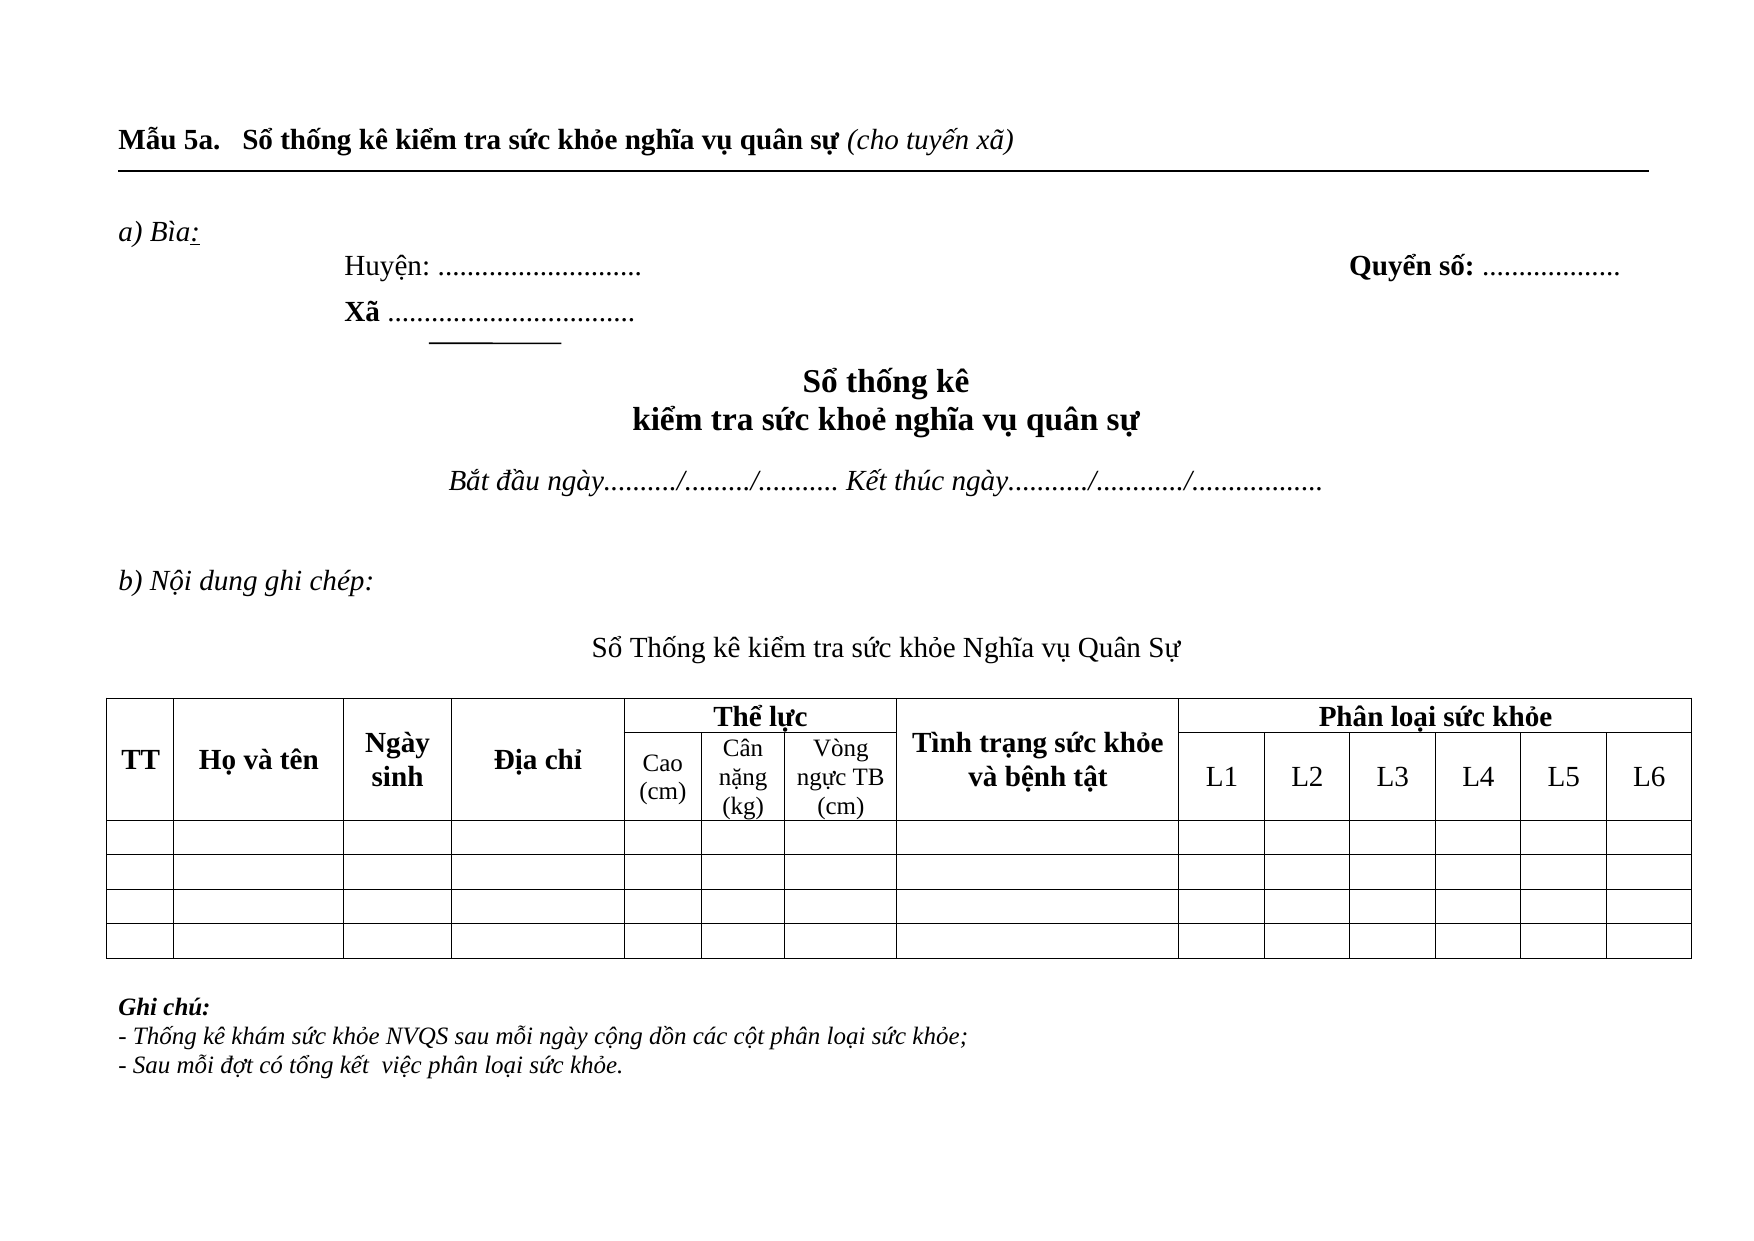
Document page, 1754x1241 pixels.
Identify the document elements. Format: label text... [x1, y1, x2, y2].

table_cell [1179, 890, 1264, 923]
text a) Bìa: [118, 214, 1653, 248]
table_cell [1179, 855, 1264, 889]
table_cell [1350, 821, 1435, 854]
table_cell [702, 924, 784, 958]
table_cell [1607, 924, 1691, 958]
table_header Tình trạng sức khỏe và bệnh tật [897, 699, 1178, 819]
table_cell [452, 855, 624, 889]
table_cell L5 [1521, 733, 1606, 819]
text kiểm tra sức khoẻ nghĩa vụ quân sự [118, 399, 1653, 438]
text Sổ thống kê [118, 361, 1653, 399]
table_cell [1436, 855, 1520, 889]
table_cell Vòng ngực TB (cm) [785, 733, 896, 819]
table_cell [1436, 821, 1520, 854]
table_cell [174, 924, 343, 958]
table_cell Cân nặng (kg) [702, 733, 784, 819]
table_cell [174, 890, 343, 923]
table_cell [1179, 924, 1264, 958]
table_header Họ và tên [174, 699, 343, 819]
table_header Ngày sinh [344, 699, 451, 819]
table_cell [1521, 855, 1606, 889]
table_cell [1436, 890, 1520, 923]
table_cell [1179, 821, 1264, 854]
table_cell [1350, 924, 1435, 958]
table_cell Cao (cm) [625, 733, 701, 819]
table_cell [625, 821, 701, 854]
table_cell [107, 924, 173, 958]
text Ghi chú: [118, 992, 1653, 1021]
table_header Phân loại sức khỏe [1179, 699, 1691, 732]
table_header Thể lực [625, 699, 896, 732]
table_cell [1521, 924, 1606, 958]
table_cell [625, 890, 701, 923]
table_cell [344, 821, 451, 854]
table_cell [897, 855, 1178, 889]
table_cell [107, 855, 173, 889]
table_cell [702, 821, 784, 854]
table_cell [344, 924, 451, 958]
table_header TT [107, 699, 173, 819]
table_cell [107, 821, 173, 854]
table_cell L4 [1436, 733, 1520, 819]
text - Sau mỗi đợt có tổng kết việc phân loại sức khỏe. [118, 1050, 1653, 1079]
table_cell [785, 855, 896, 889]
table_cell [452, 924, 624, 958]
text Xã .................................. [118, 294, 1653, 328]
table_cell L1 [1179, 733, 1264, 819]
text Sổ Thống kê kiểm tra sức khỏe Nghĩa vụ Quân Sự [118, 631, 1653, 664]
table_cell L6 [1607, 733, 1691, 819]
table_cell [1265, 924, 1349, 958]
table_cell [1350, 855, 1435, 889]
table_cell [897, 821, 1178, 854]
table_cell [1521, 821, 1606, 854]
table_cell [625, 855, 701, 889]
text b) Nội dung ghi chép: [118, 563, 1653, 597]
table_cell [1607, 890, 1691, 923]
table_cell [1265, 855, 1349, 889]
table_cell [702, 890, 784, 923]
table_cell [1607, 821, 1691, 854]
table_header Địa chỉ [452, 699, 624, 819]
table_cell [1265, 890, 1349, 923]
table_cell L3 [1350, 733, 1435, 819]
table_cell [107, 890, 173, 923]
table_cell [1265, 821, 1349, 854]
table_cell [625, 924, 701, 958]
table_cell [344, 890, 451, 923]
table_cell [344, 855, 451, 889]
table_cell [897, 924, 1178, 958]
table_cell [1350, 890, 1435, 923]
table_cell [174, 821, 343, 854]
table_cell [785, 924, 896, 958]
table_cell L2 [1265, 733, 1349, 819]
table_cell [897, 890, 1178, 923]
table_cell [452, 890, 624, 923]
text Mẫu 5a. Sổ thống kê kiểm tra sức khỏe nghĩa vụ quân sự (cho tuyến xã) [118, 122, 1653, 156]
text Bắt đầu ngày........../........./........... Kết thúc ngày.........../............/.................. [118, 463, 1653, 496]
text Huyện: ............................ Quyển số: ................... [118, 248, 1653, 282]
table_cell [1521, 890, 1606, 923]
table_cell [785, 890, 896, 923]
table_cell [452, 821, 624, 854]
text - Thống kê khám sức khỏe NVQS sau mỗi ngày cộng dồn các cột phân loại sức khỏe; [118, 1021, 1653, 1050]
table_cell [174, 855, 343, 889]
table_cell [785, 821, 896, 854]
table_cell [1436, 924, 1520, 958]
table_cell [702, 855, 784, 889]
table_cell [1607, 855, 1691, 889]
